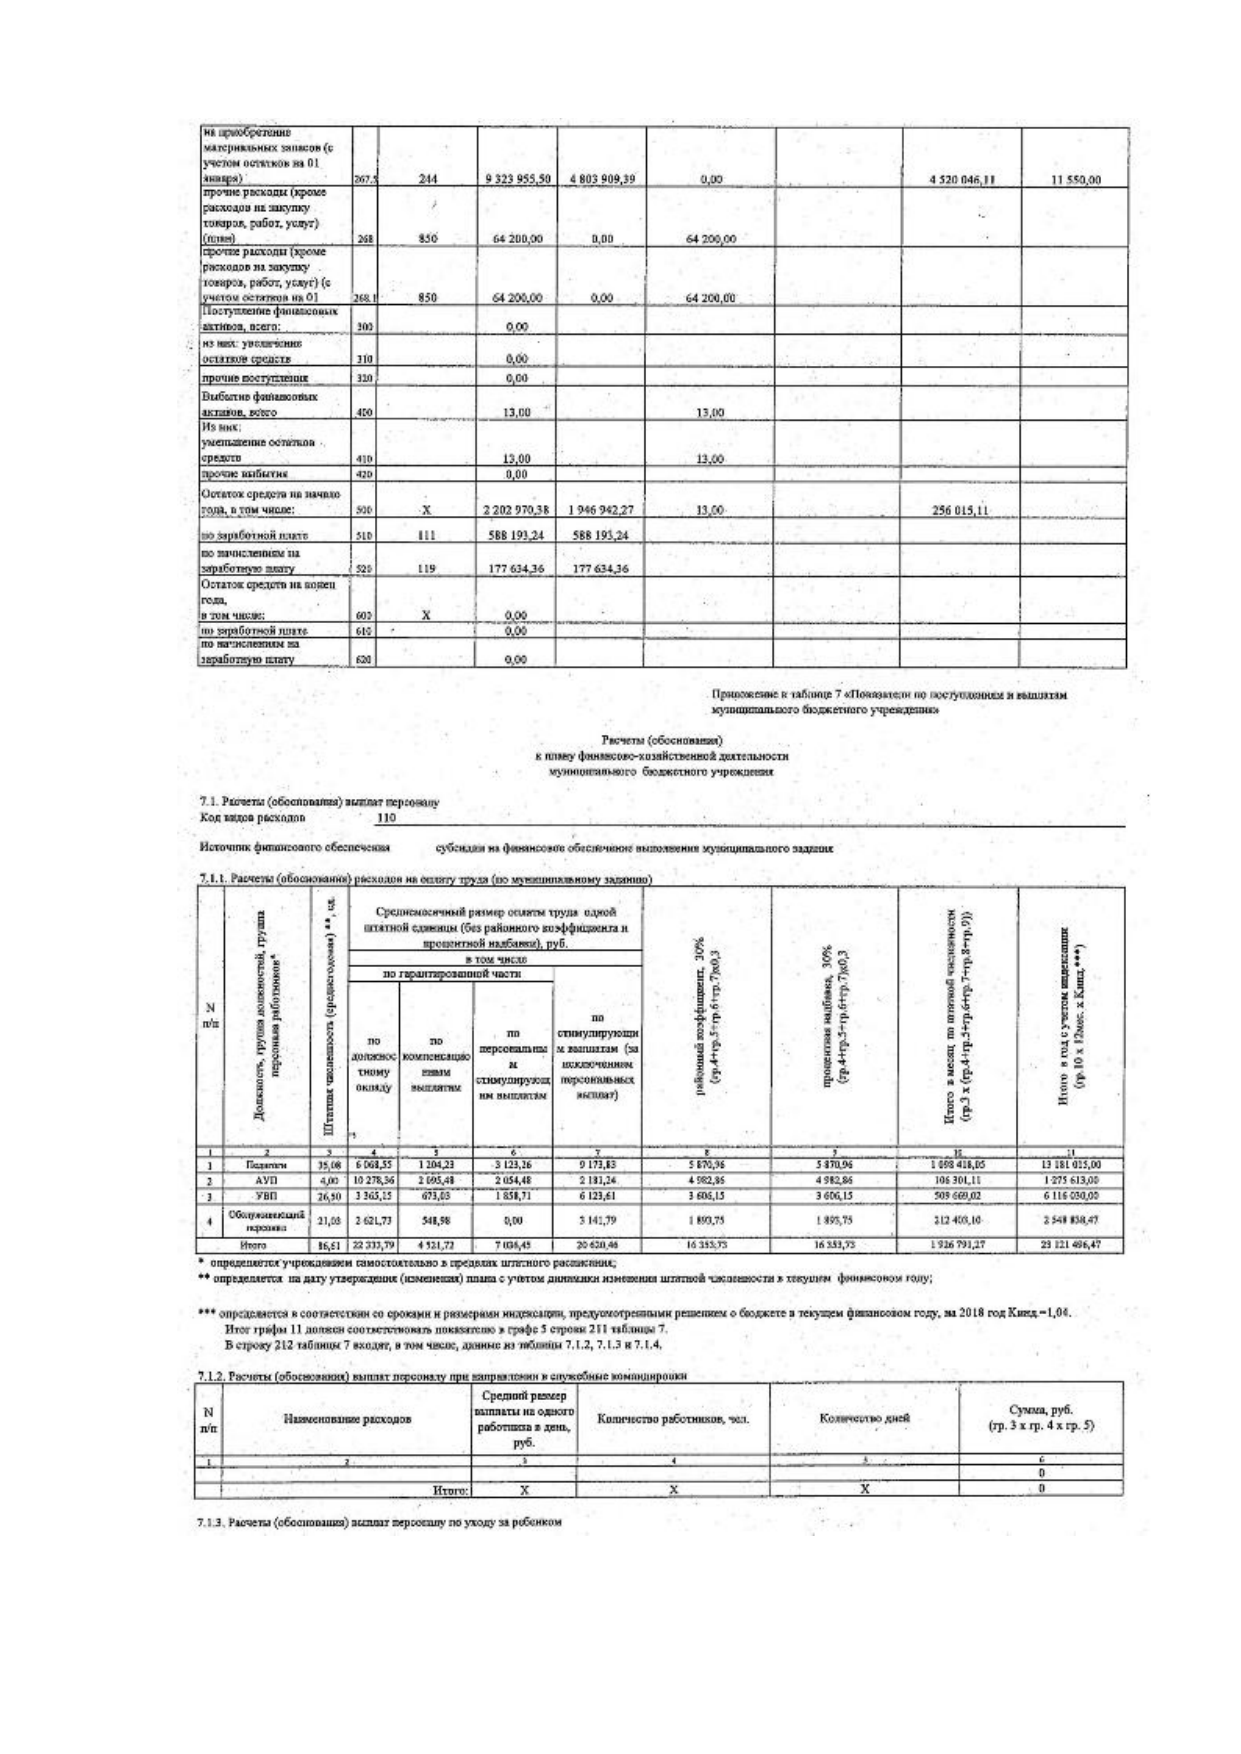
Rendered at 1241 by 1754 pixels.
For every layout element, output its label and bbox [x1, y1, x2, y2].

picture [177, 118, 1151, 1536]
